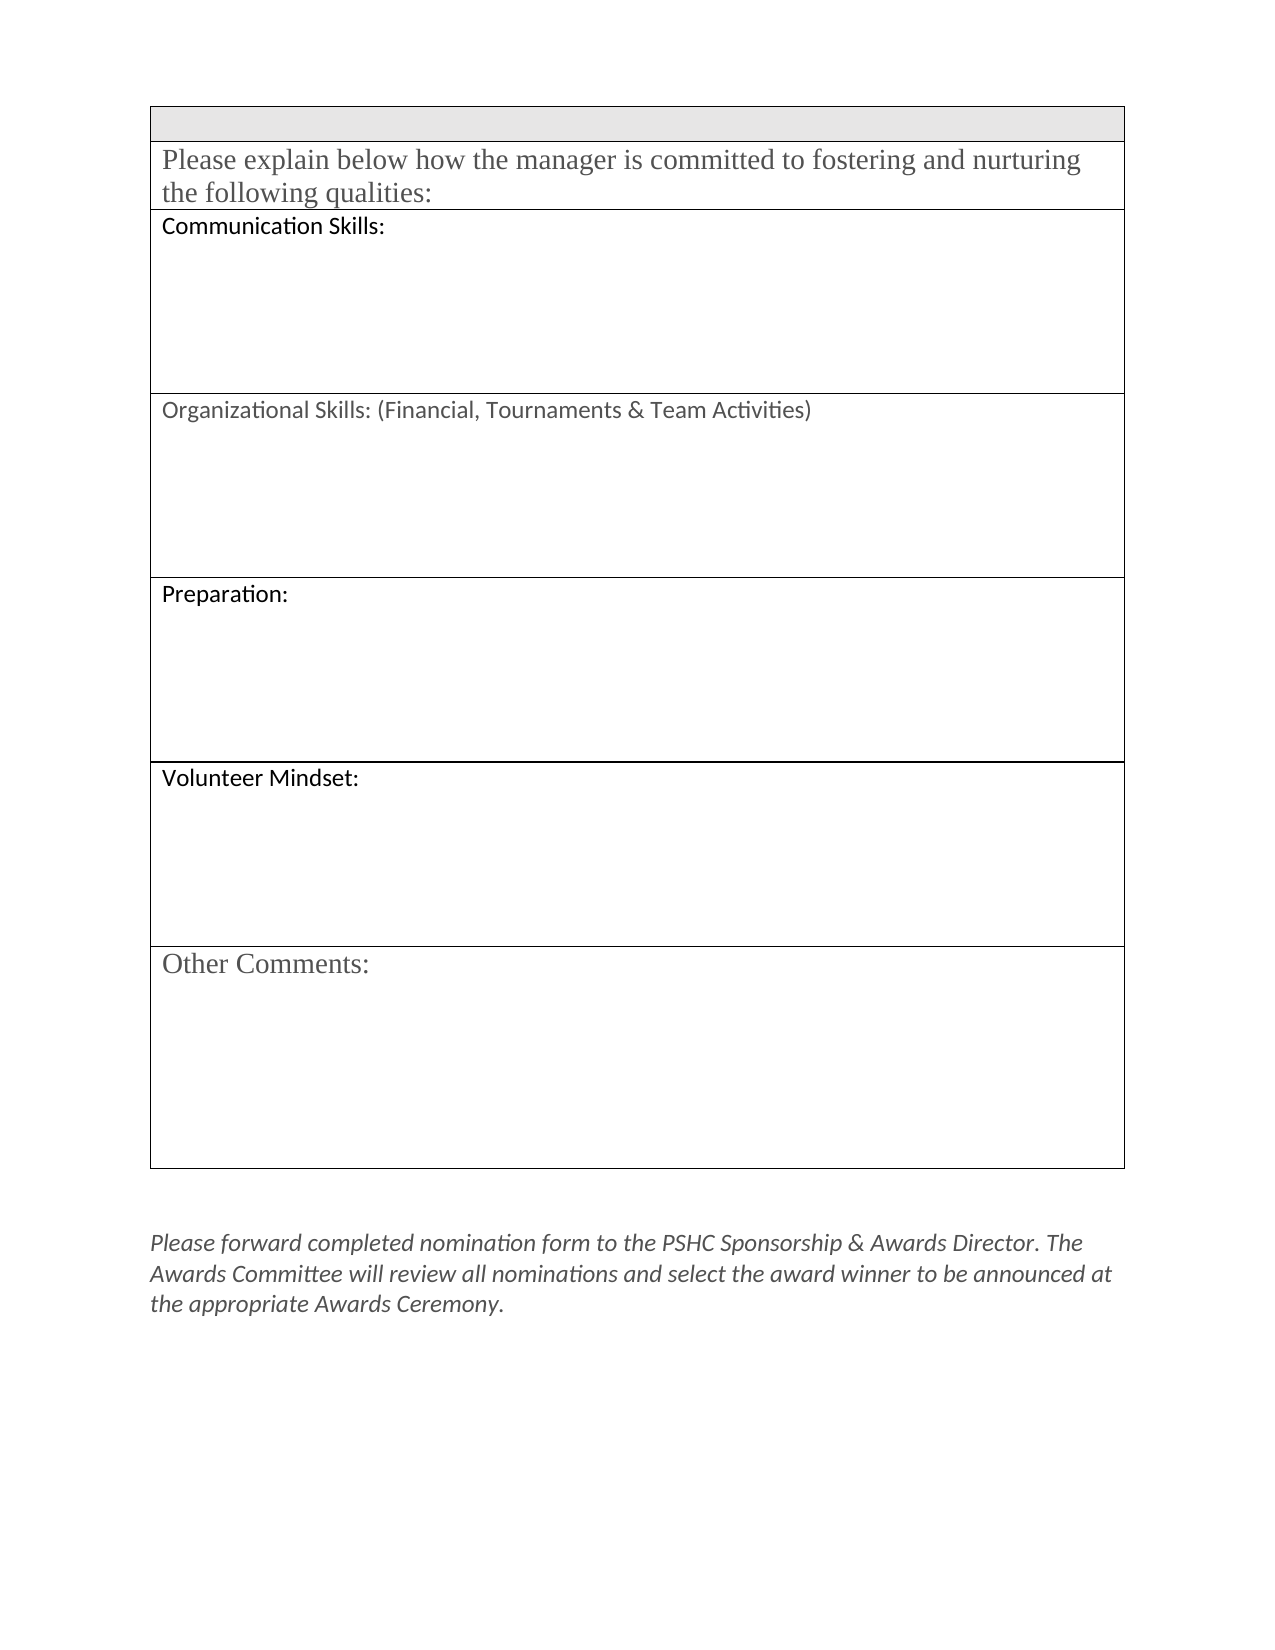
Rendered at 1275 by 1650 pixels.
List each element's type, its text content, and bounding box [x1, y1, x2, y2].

table_cell Other Comments: [151, 947, 1124, 1168]
table_cell [151, 107, 1124, 141]
table_cell Please explain below how the manager is committed to fostering and nurturing the following qualities: [151, 142, 1124, 209]
text Please forward completed nomination form to the PSHC Sponsorship & Awards Director. The Awards Committee will review all nominations and select the award winner to be announced at the appropriate Awards Ceremony. [150, 1227, 1125, 1319]
table_cell Preparation: [151, 578, 1124, 761]
table_cell Communication Skills: [151, 210, 1124, 393]
table_cell Organizational Skills: (Financial, Tournaments & Team Activities) [151, 394, 1124, 577]
table_cell Volunteer Mindset: [151, 763, 1124, 946]
